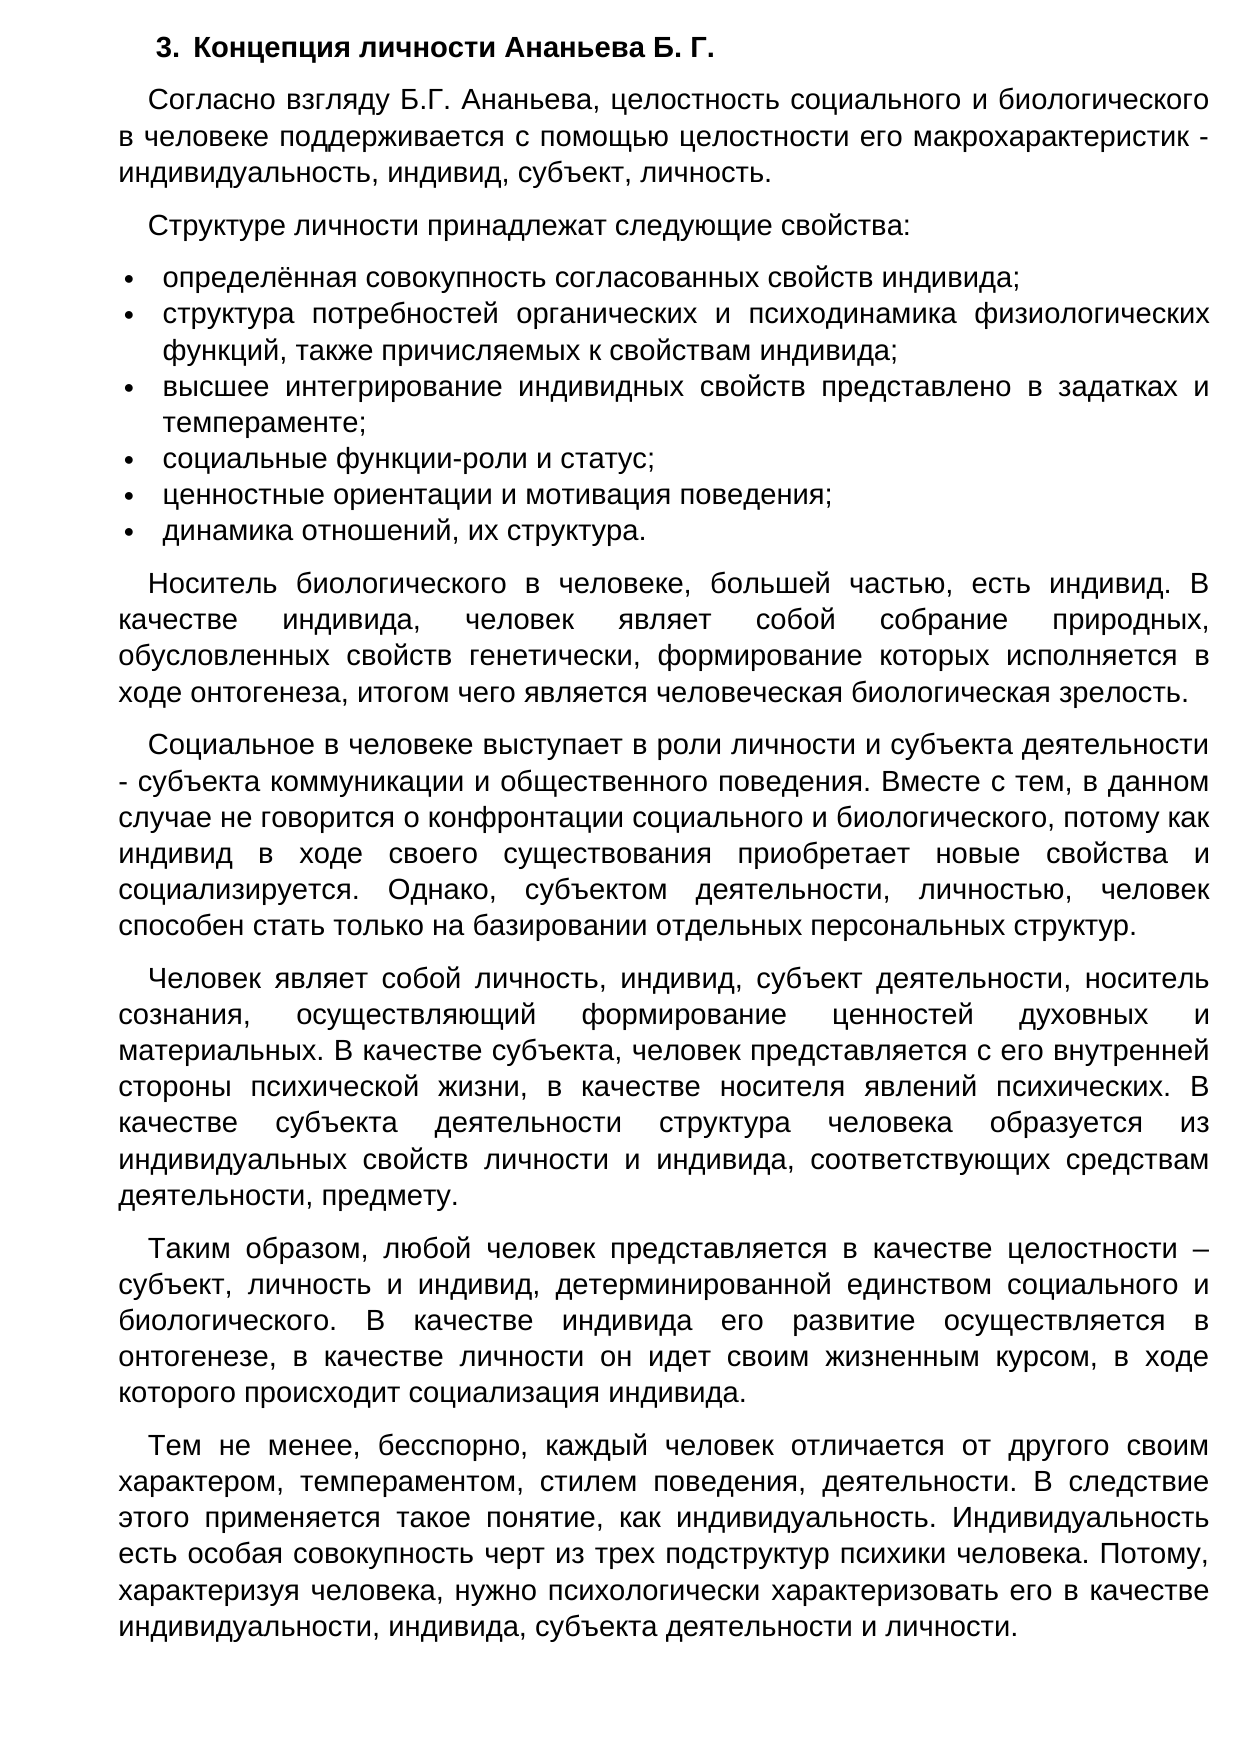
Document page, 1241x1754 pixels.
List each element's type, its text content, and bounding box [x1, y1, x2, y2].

text Таким образом, любой человек представляется в качестве целостности – субъект, личность и индивид, детерминированной единством социального и биологического. В качестве индивида его развитие осуществляется в онтогенезе, в качестве личности он идет своим жизненным курсом, в ходе которого происходит социализация индивида. [118, 1231, 1211, 1409]
text Человек являет собой личность, индивид, субъект деятельности, носитель сознания, осуществляющий формирование ценностей духовных и материальных. В качестве субъекта, человек представляется с его внутренней стороны психической жизни, в качестве носителя явлений психических. В качестве субъекта деятельности структура человека образуется из индивидуальных свойств личности и индивида, соответствующих средствам деятельности, предмету. [118, 961, 1211, 1211]
text Тем не менее, бесспорно, каждый человек отличается от другого своим характером, темпераментом, стилем поведения, деятельности. В следствие этого применяется такое понятие, как индивидуальность. Индивидуальность есть особая совокупность черт из трех подструктур психики человека. Потому, характеризуя человека, нужно психологически характеризовать его в качестве индивидуальности, индивида, субъекта деятельности и личности. [118, 1428, 1211, 1642]
text Структуре личности принадлежат следующие свойства: [118, 207, 1211, 241]
list структура потребностей органических и психодинамика физиологических функций, также причисляемых к свойствам индивида; [125, 296, 1211, 366]
list динамика отношений, их структура. [125, 513, 1211, 547]
list ценностные ориентации и мотивация поведения; [125, 477, 1211, 511]
list Концепция личности Ананьева Б. Г. [156, 29, 1211, 63]
list определённая совокупность согласованных свойств индивида; [125, 260, 1211, 294]
text Носитель биологического в человеке, большей частью, есть индивид. В качестве индивида, человек являет собой собрание природных, обусловленных свойств генетически, формирование которых исполняется в ходе онтогенеза, итогом чего является человеческая биологическая зрелость. [118, 566, 1211, 708]
list социальные функции-роли и статус; [125, 441, 1211, 474]
text Социальное в человеке выступает в роли личности и субъекта деятельности - субъекта коммуникации и общественного поведения. Вместе с тем, в данном случае не говорится о конфронтации социального и биологического, потому как индивид в ходе своего существования приобретает новые свойства и социализируется. Однако, субъектом деятельности, личностью, человек способен стать только на базировании отдельных персональных структур. [118, 727, 1211, 942]
list высшее интегрирование индивидных свойств представлено в задатках и темпераменте; [125, 369, 1211, 438]
text Согласно взгляду Б.Г. Ананьева, целостность социального и биологического в человеке поддерживается с помощью целостности его макрохарактеристик - индивидуальность, индивид, субъект, личность. [118, 82, 1211, 188]
